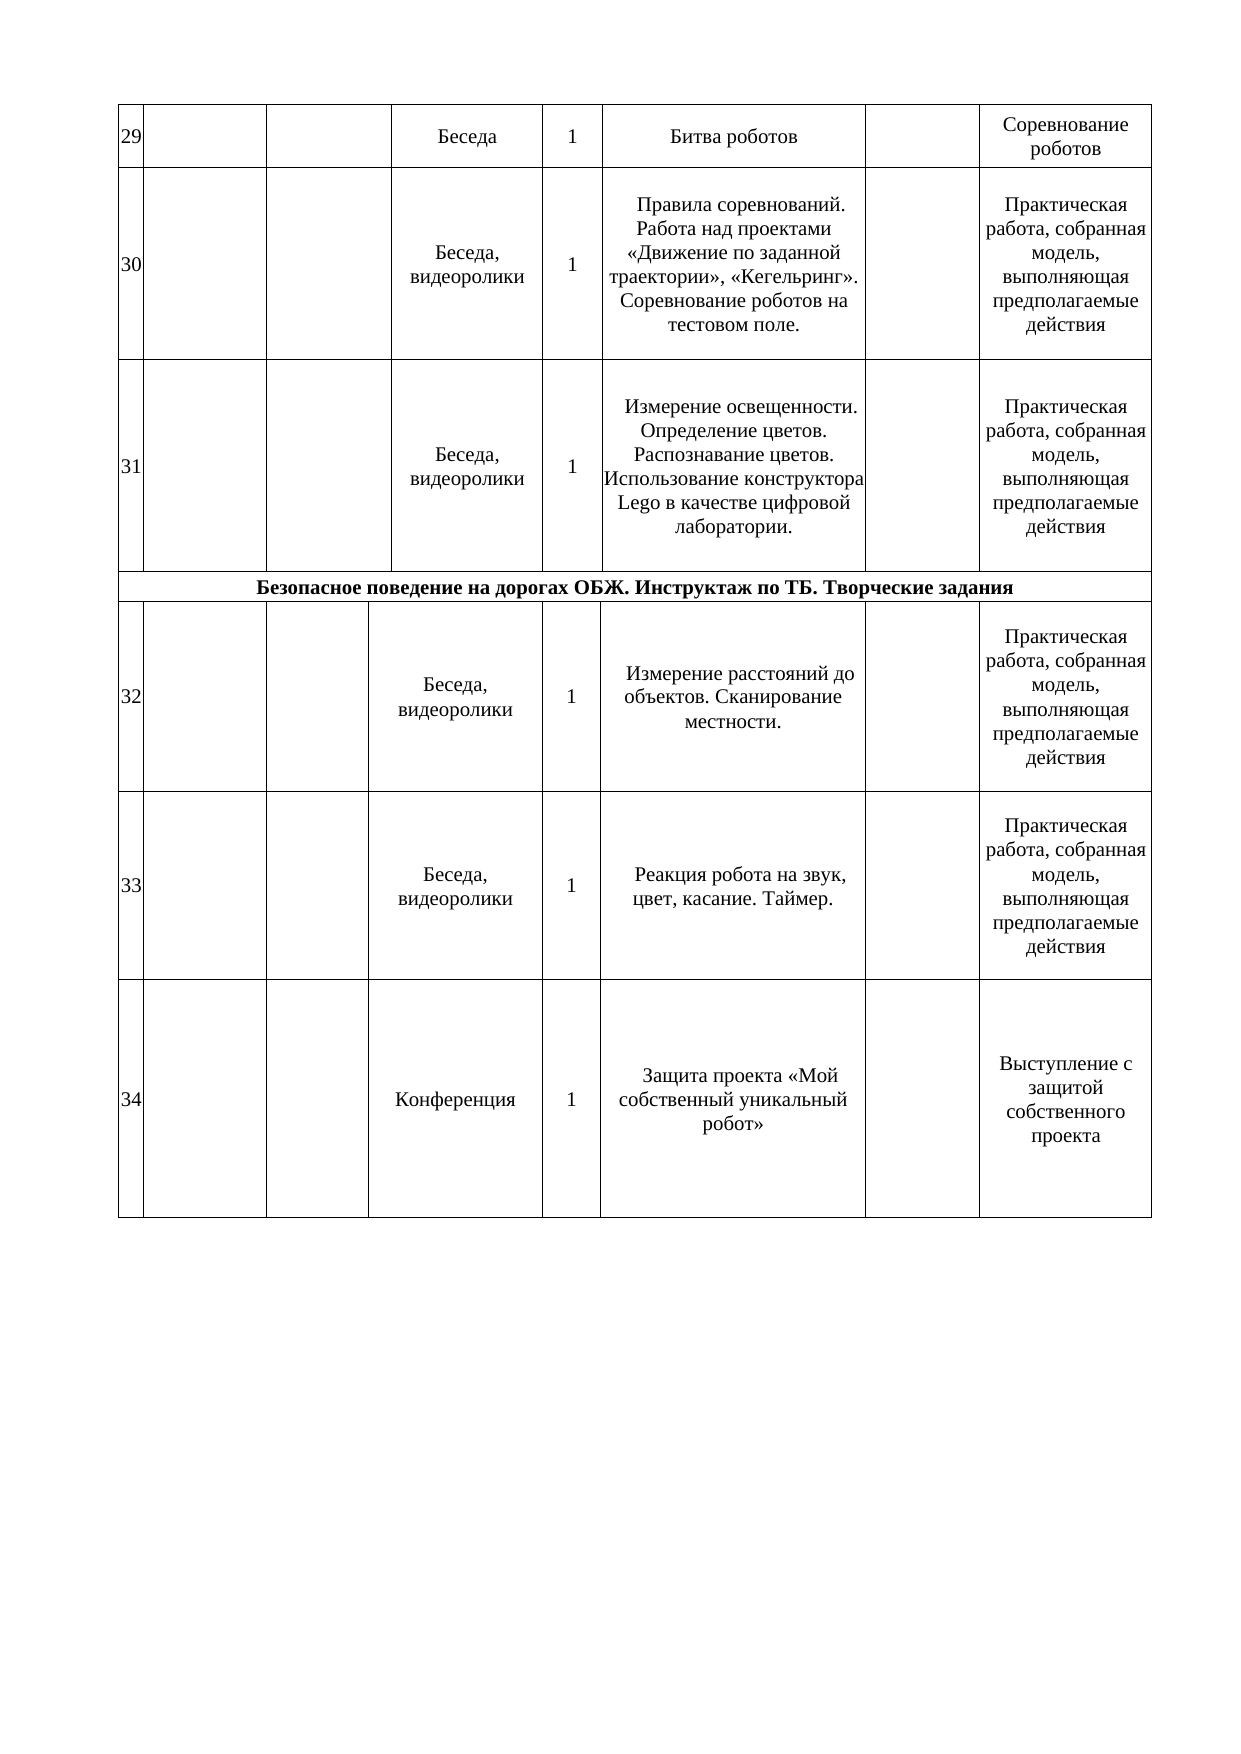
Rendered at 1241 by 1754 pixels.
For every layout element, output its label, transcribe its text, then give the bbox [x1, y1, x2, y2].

table_cell Измерение расстояний до объектов. Сканирование местности. [601, 602, 865, 791]
table_cell Беседа, видеоролики [369, 792, 542, 979]
table_cell [267, 792, 368, 979]
table_cell Практическая работа, собранная модель, выполняющая предполагаемые действия [980, 792, 1151, 979]
table_cell Конференция [369, 980, 542, 1217]
table_header Битва роботов [603, 105, 865, 167]
table_header Соревнование роботов [980, 105, 1151, 167]
table_cell Правила соревнований. Работа над проектами «Движение по заданной траектории», «Кегельринг». Соревнование роботов на тестовом поле. [603, 168, 865, 359]
table_cell [267, 360, 391, 571]
table_cell 34 [119, 980, 143, 1217]
table_cell [866, 360, 979, 571]
table_cell Реакция робота на звук, цвет, касание. Таймер. [601, 792, 865, 979]
table_cell Измерение освещенности. Определение цветов. Распознавание цветов. Использование конструктора Lego в качестве цифровой лаборатории. [603, 360, 865, 571]
table_cell 1 [543, 980, 600, 1217]
table_cell 31 [119, 360, 143, 571]
table_cell 32 [119, 602, 143, 791]
table_cell Практическая работа, собранная модель, выполняющая предполагаемые действия [980, 360, 1151, 571]
table_cell Безопасное поведение на дорогах ОБЖ. Инструктаж по ТБ. Творческие задания [119, 572, 1151, 601]
table_cell [144, 980, 266, 1217]
table_cell [144, 360, 266, 571]
table_cell [267, 980, 368, 1217]
table_cell 1 [543, 792, 600, 979]
table_header [866, 105, 979, 167]
table_header [144, 105, 266, 167]
table_cell Практическая работа, собранная модель, выполняющая предполагаемые действия [980, 602, 1151, 791]
table_cell 1 [543, 360, 602, 571]
table_header [267, 105, 391, 167]
table_header Беседа [392, 105, 542, 167]
table_cell 1 [543, 168, 602, 359]
table_cell [866, 792, 979, 979]
table_cell [267, 602, 368, 791]
table_header 1 [543, 105, 602, 167]
table_cell [866, 602, 979, 791]
table_cell 30 [119, 168, 143, 359]
table_cell [267, 168, 391, 359]
table_cell [144, 602, 266, 791]
table_cell [144, 792, 266, 979]
table_cell 1 [543, 602, 600, 791]
table_cell Выступление с защитой собственного проекта [980, 980, 1151, 1217]
table_cell Беседа, видеоролики [369, 602, 542, 791]
table_cell [144, 168, 266, 359]
table_cell 33 [119, 792, 143, 979]
table_cell Практическая работа, собранная модель, выполняющая предполагаемые действия [980, 168, 1151, 359]
table_header 29 [119, 105, 143, 167]
table_cell [866, 980, 979, 1217]
table_cell [866, 168, 979, 359]
table_cell Беседа, видеоролики [392, 360, 542, 571]
table_cell Защита проекта «Мой собственный уникальный робот» [601, 980, 865, 1217]
table_cell Беседа, видеоролики [392, 168, 542, 359]
